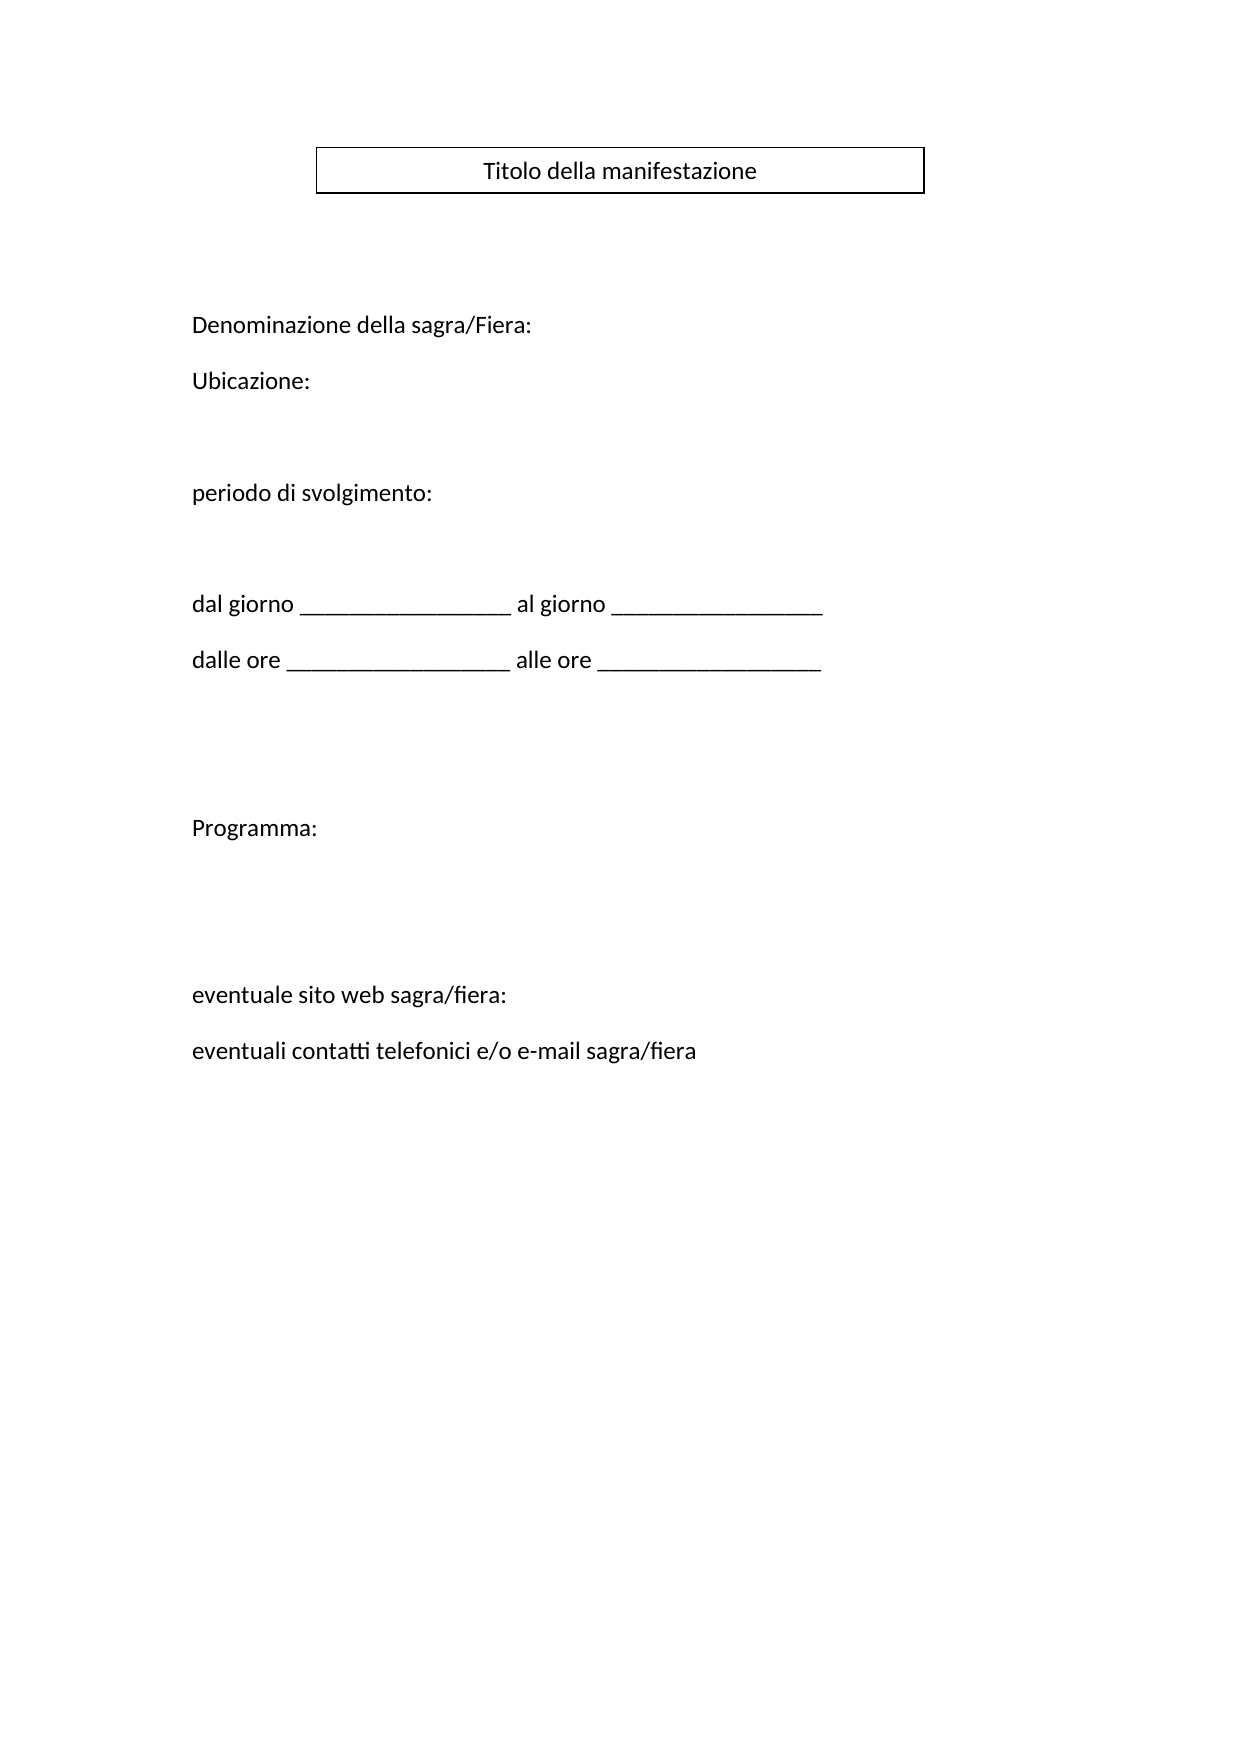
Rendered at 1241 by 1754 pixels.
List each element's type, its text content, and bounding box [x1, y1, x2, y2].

text eventuale sito web sagra/fiera: [118, 979, 1122, 1010]
text Ubicazione: [118, 365, 1122, 396]
text dal giorno _________________ al giorno _________________ [118, 589, 1122, 619]
text Denominazione della sagra/Fiera: [118, 309, 1122, 340]
text eventuali contatti telefonici e/o e-mail sagra/fiera [118, 1035, 1122, 1066]
text Programma: [118, 812, 1122, 842]
text dalle ore __________________ alle ore __________________ [118, 644, 1122, 675]
text periodo di svolgimento: [118, 477, 1122, 507]
